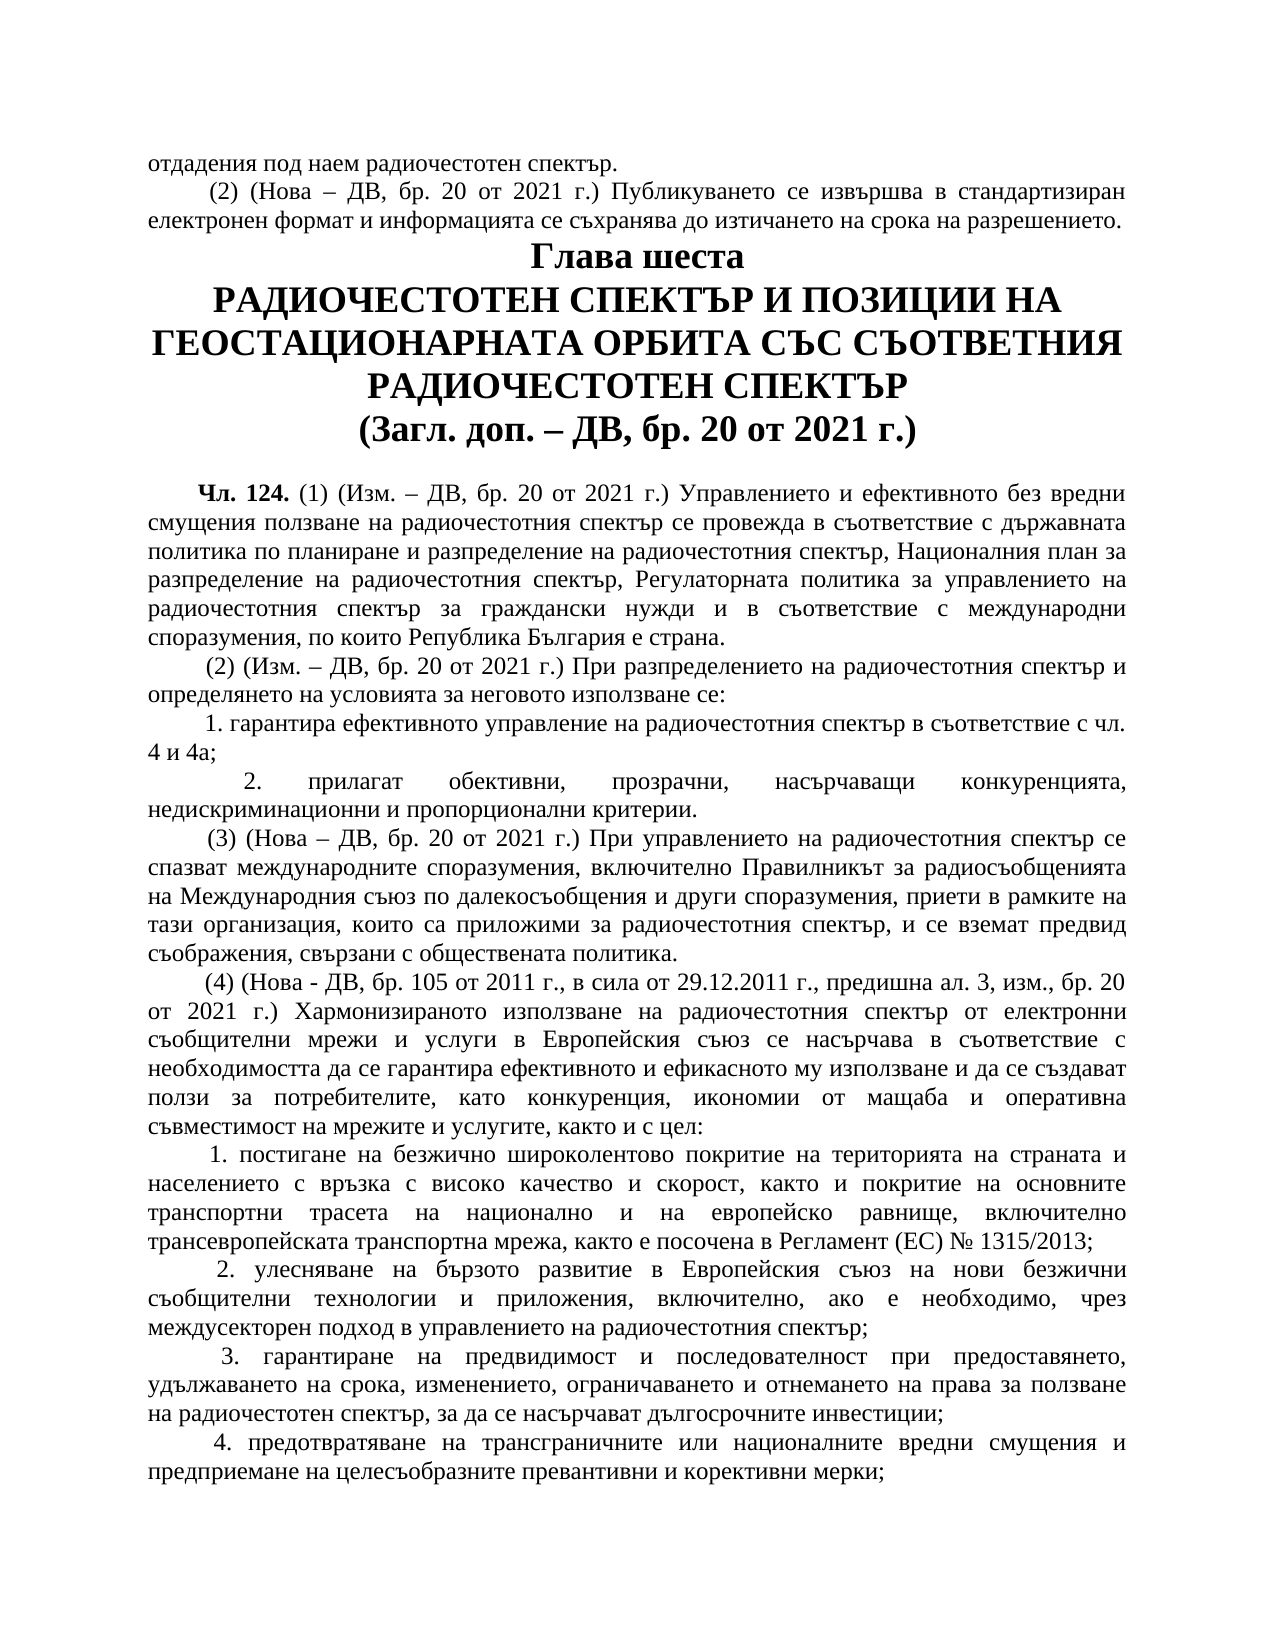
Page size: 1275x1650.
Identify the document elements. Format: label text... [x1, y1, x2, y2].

text Чл. 124. (1) (Изм. – ДВ, бр. 20 от 2021 г.) Управлението и ефективното без вредни смущения ползване на радиочестотния спектър се провежда в съответствие с държавната политика по планиране и разпределение на радиочестотния спектър, Националния план за разпределение на радиочестотния спектър, Регулаторната политика за управлението на радиочестотния спектър за граждански нужди и в съответствие с международни споразумения, по които Република България е страна. [148, 478, 1127, 651]
text (2) (Изм. – ДВ, бр. 20 от 2021 г.) При разпределението на радиочестотния спектър и определянето на условията за неговото използване се: [148, 651, 1127, 708]
text 1. постигане на безжично широколентово покритие на територията на страната и населението с връзка с високо качество и скорост, както и покритие на основните транспортни трасета на национално и на европейско равнище, включително трансевропейската транспортна мрежа, както е посочена в Регламент (ЕС) № 1315/2013; [148, 1139, 1127, 1254]
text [148, 148, 1127, 176]
text 2. улесняване на бързото развитие в Европейския съюз на нови безжични съобщителни технологии и приложения, включително, ако е необходимо, чрез междусекторен подход в управлението на радиочестотния спектър; [148, 1254, 1127, 1341]
text (2) (Нова – ДВ, бр. 20 от 2021 г.) Публикуването се извършва в стандартизиран електронен формат и информацията се съхранява до изтичането на срока на разрешението. [148, 176, 1127, 234]
text РАДИОЧЕСТОТЕН СПЕКТЪР И ПОЗИЦИИ НА ГЕОСТАЦИОНАРНАТА ОРБИТА СЪС СЪОТВЕТНИЯ РАДИОЧЕСТОТЕН СПЕКТЪР [148, 277, 1127, 406]
text 1. гарантира ефективното управление на радиочестотния спектър в съответствие с чл. 4 и 4а; [148, 708, 1127, 766]
text 2. прилагат обективни, прозрачни, насърчаващи конкуренцията, недискриминационни и пропорционални критерии. [148, 766, 1127, 823]
text (3) (Нова – ДВ, бр. 20 от 2021 г.) При управлението на радиочестотния спектър се спазват международните споразумения, включително Правилникът за радиосъобщенията на Международния съюз по далекосъобщения и други споразумения, приети в рамките на тази организация, които са приложими за радиочестотния спектър, и се вземат предвид съображения, свързани с обществената политика. [148, 823, 1127, 967]
text 3. гарантиране на предвидимост и последователност при предоставянето, удължаването на срока, изменението, ограничаването и отнемането на права за ползване на радиочестотен спектър, за да се насърчават дългосрочните инвестиции; [148, 1341, 1127, 1427]
text (4) (Нова - ДВ, бр. 105 от 2011 г., в сила от 29.12.2011 г., предишна ал. 3, изм., бр. 20 от 2021 г.) Хармонизираното използване на радиочестотния спектър от електронни съобщителни мрежи и услуги в Европейския съюз се насърчава в съответствие с необходимостта да се гарантира ефективното и ефикасното му използване и да се създават ползи за потребителите, като конкуренция, икономии от мащаба и оперативна съвместимост на мрежите и услугите, както и с цел: [148, 967, 1127, 1139]
text Глава шеста [148, 234, 1127, 277]
text (Загл. доп. – ДВ, бр. 20 от 2021 г.) [148, 406, 1127, 449]
text 4. предотвратяване на трансграничните или националните вредни смущения и предприемане на целесъобразните превантивни и корективни мерки; [148, 1427, 1127, 1484]
